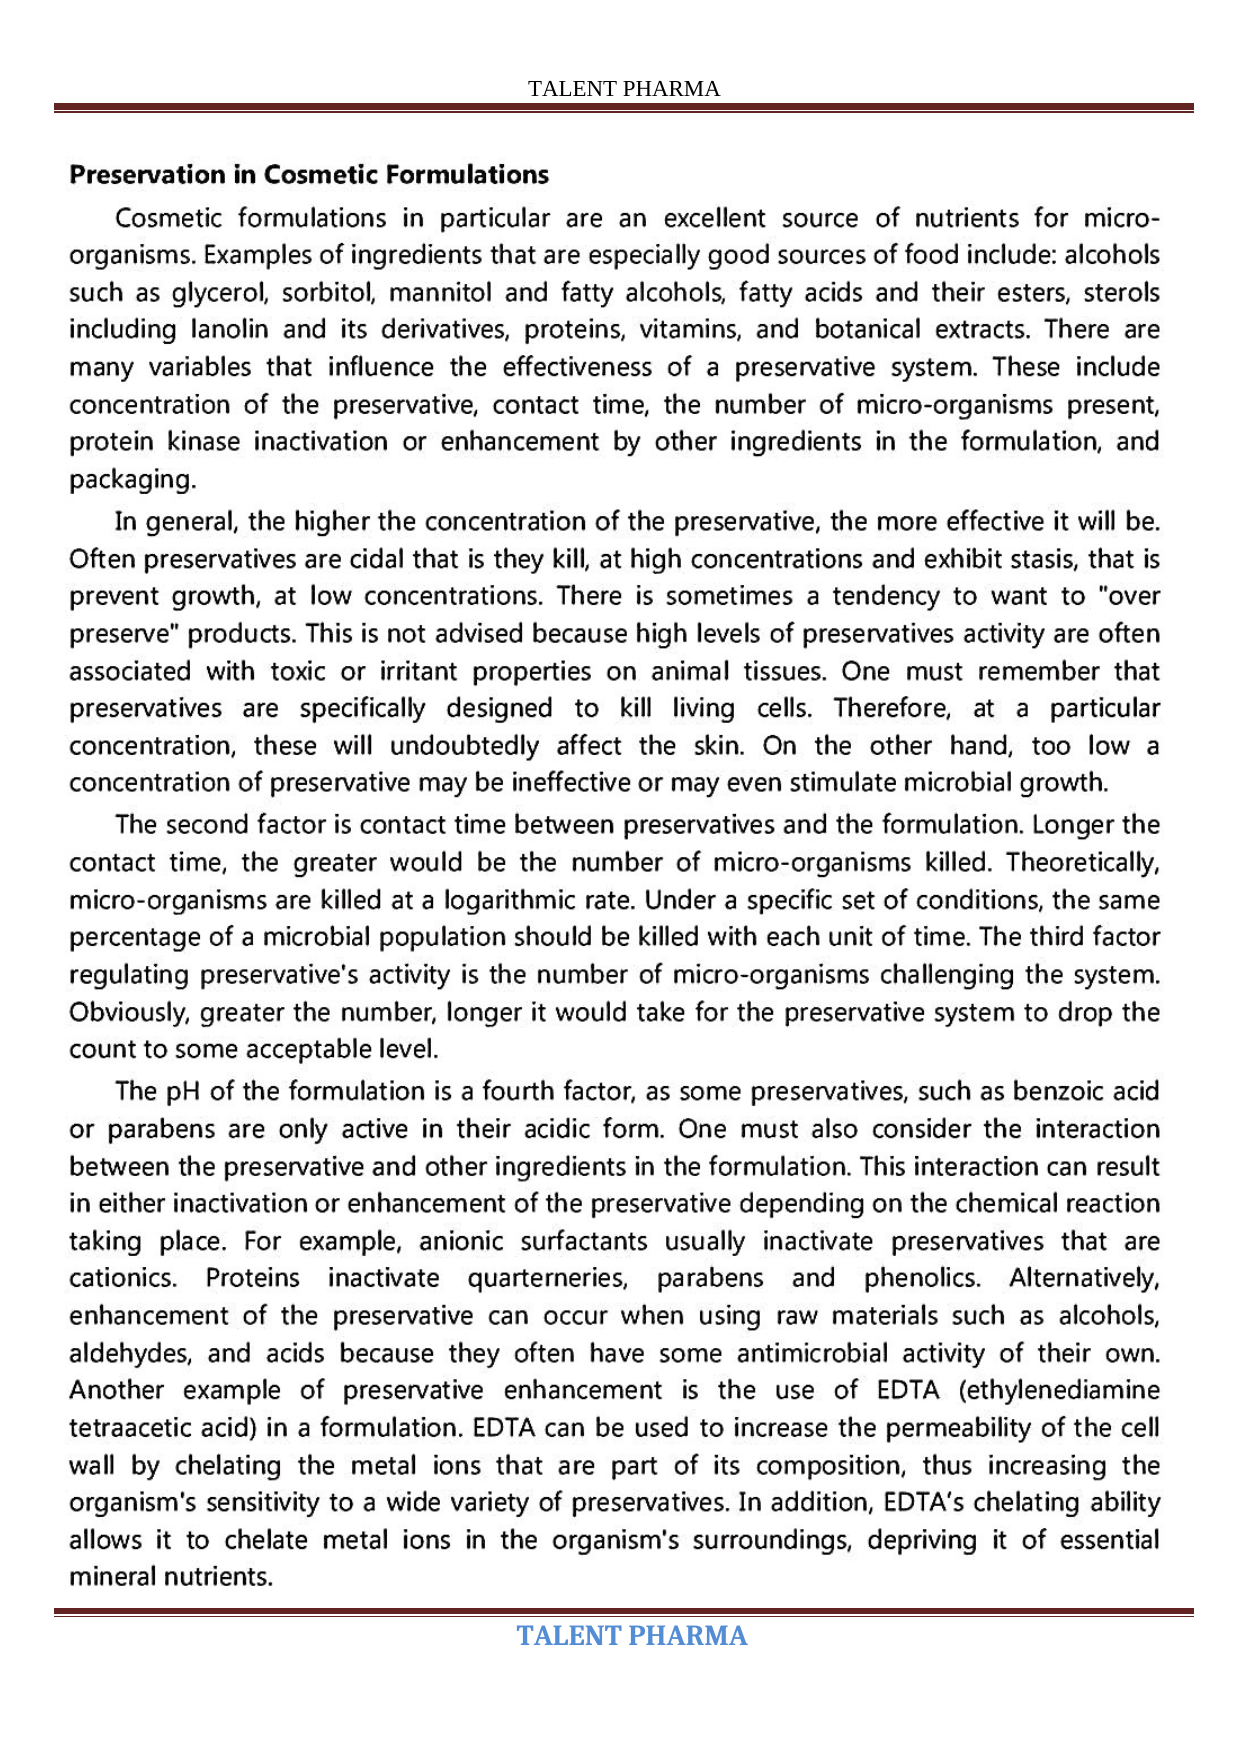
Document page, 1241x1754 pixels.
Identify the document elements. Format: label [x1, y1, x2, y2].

picture [65, 139, 1173, 1587]
